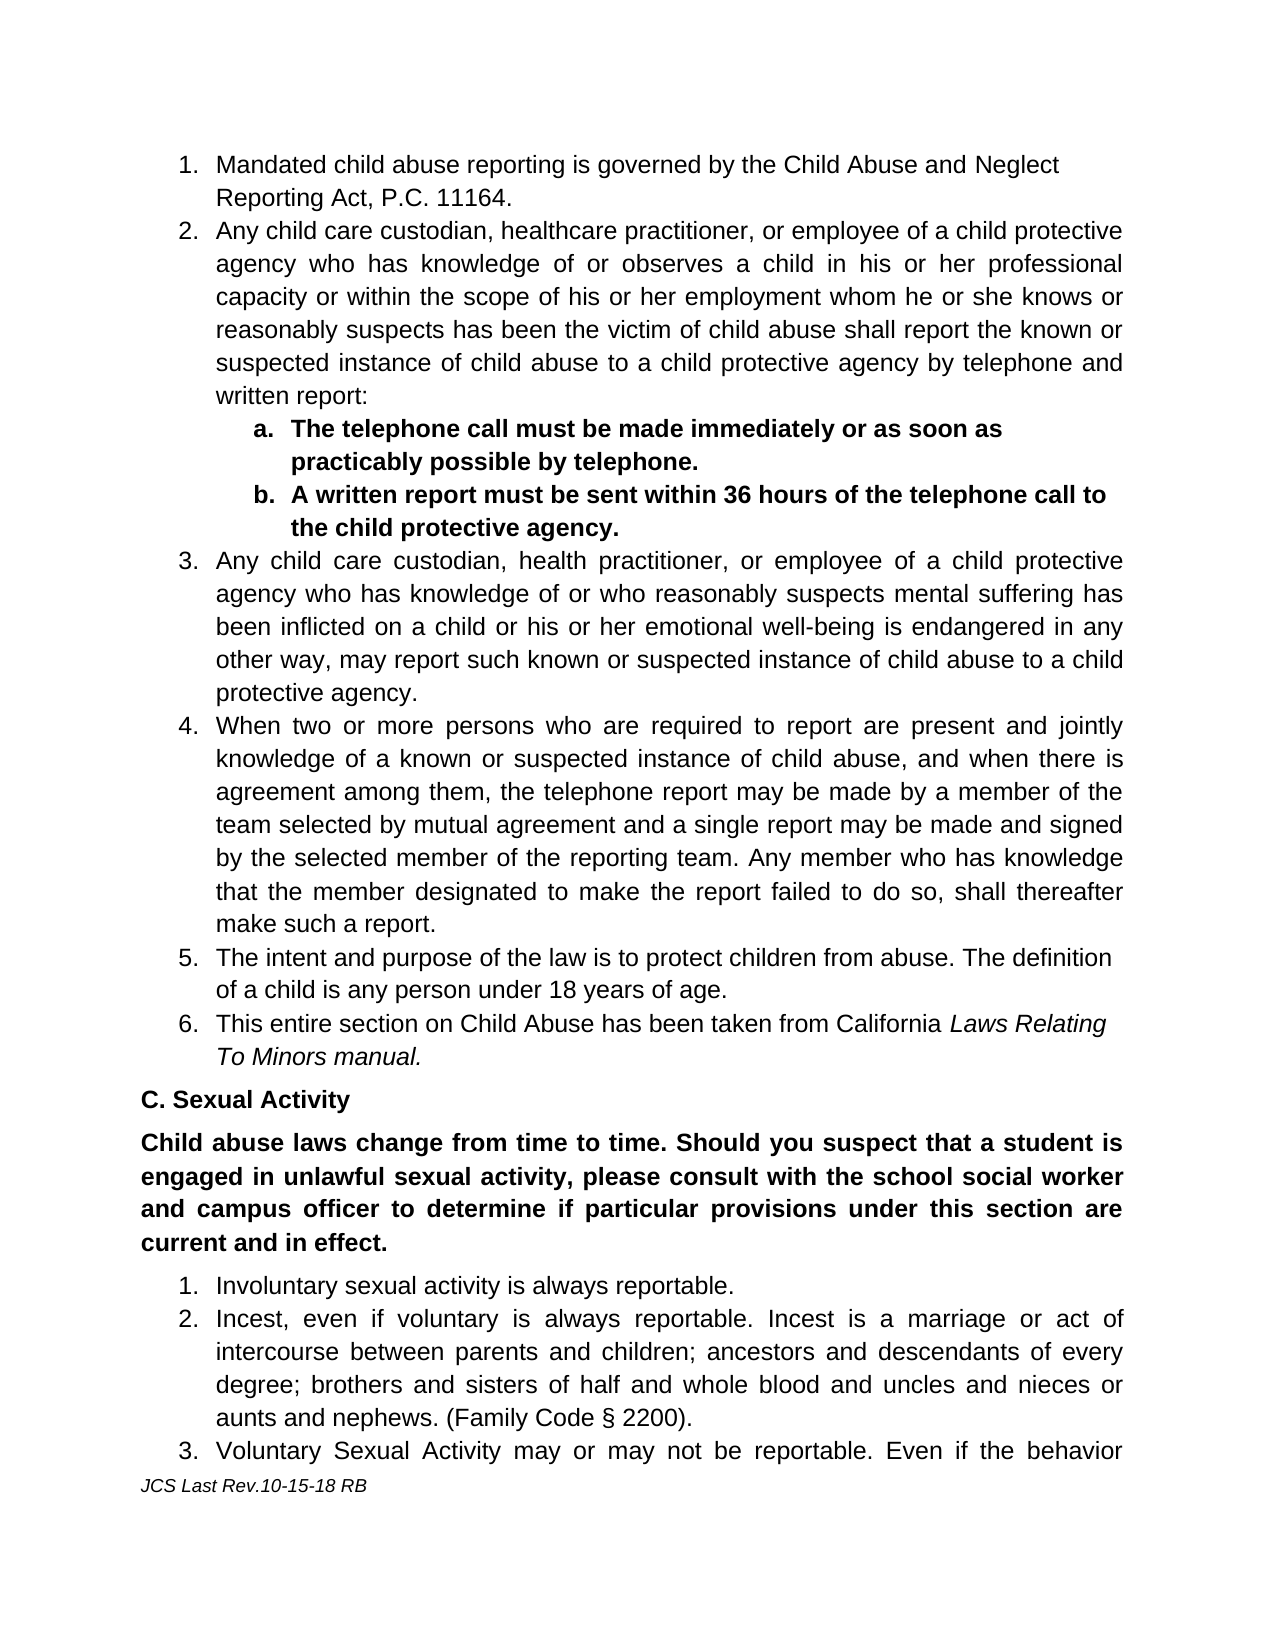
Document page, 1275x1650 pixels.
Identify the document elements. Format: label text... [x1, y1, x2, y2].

text C. Sexual Activity [141, 1085, 1125, 1114]
list A written report must be sent within 36 hours of the telephone call to the child protective agency. [253, 480, 1125, 542]
list Any child care custodian, health practitioner, or employee of a child protective agency who has knowledge of or who reasonably suspects mental suffering has been inflicted on a child or his or her emotional well-being is endangered in any other way, may report such known or suspected instance of child abuse to a child protective agency. [178, 546, 1125, 707]
list Mandated child abuse reporting is governed by the Child Abuse and Neglect Reporting Act, P.C. 11164. [178, 150, 1125, 212]
list Incest, even if voluntary is always reportable. Incest is a marriage or act of intercourse between parents and children; ancestors and descendants of every degree; brothers and sisters of half and whole blood and uncles and nieces or aunts and nephews. (Family Code § 2200). [178, 1304, 1125, 1432]
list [178, 1436, 1125, 1465]
list The telephone call must be made immediately or as soon as practicably possible by telephone. [253, 414, 1125, 476]
list This entire section on Child Abuse has been taken from California Laws Relating To Minors manual. [178, 1008, 1125, 1070]
list The intent and purpose of the law is to protect children from abuse. The definition of a child is any person under 18 years of age. [178, 942, 1125, 1004]
list Involuntary sexual activity is always reportable. [178, 1271, 1125, 1300]
list When two or more persons who are required to report are present and jointly knowledge of a known or suspected instance of child abuse, and when there is agreement among them, the telephone report may be made by a member of the team selected by mutual agreement and a single report may be made and signed by the selected member of the reporting team. Any member who has knowledge that the member designated to make the report failed to do so, shall thereafter make such a report. [178, 711, 1125, 938]
text Child abuse laws change from time to time. Should you suspect that a student is engaged in unlawful sexual activity, please consult with the school social worker and campus officer to determine if particular provisions under this section are current and in effect. [141, 1128, 1125, 1256]
list Any child care custodian, healthcare practitioner, or employee of a child protective agency who has knowledge of or observes a child in his or her professional capacity or within the scope of his or her employment whom he or she knows or reasonably suspects has been the victim of child abuse shall report the known or suspected instance of child abuse to a child protective agency by telephone and written report: [178, 216, 1125, 410]
